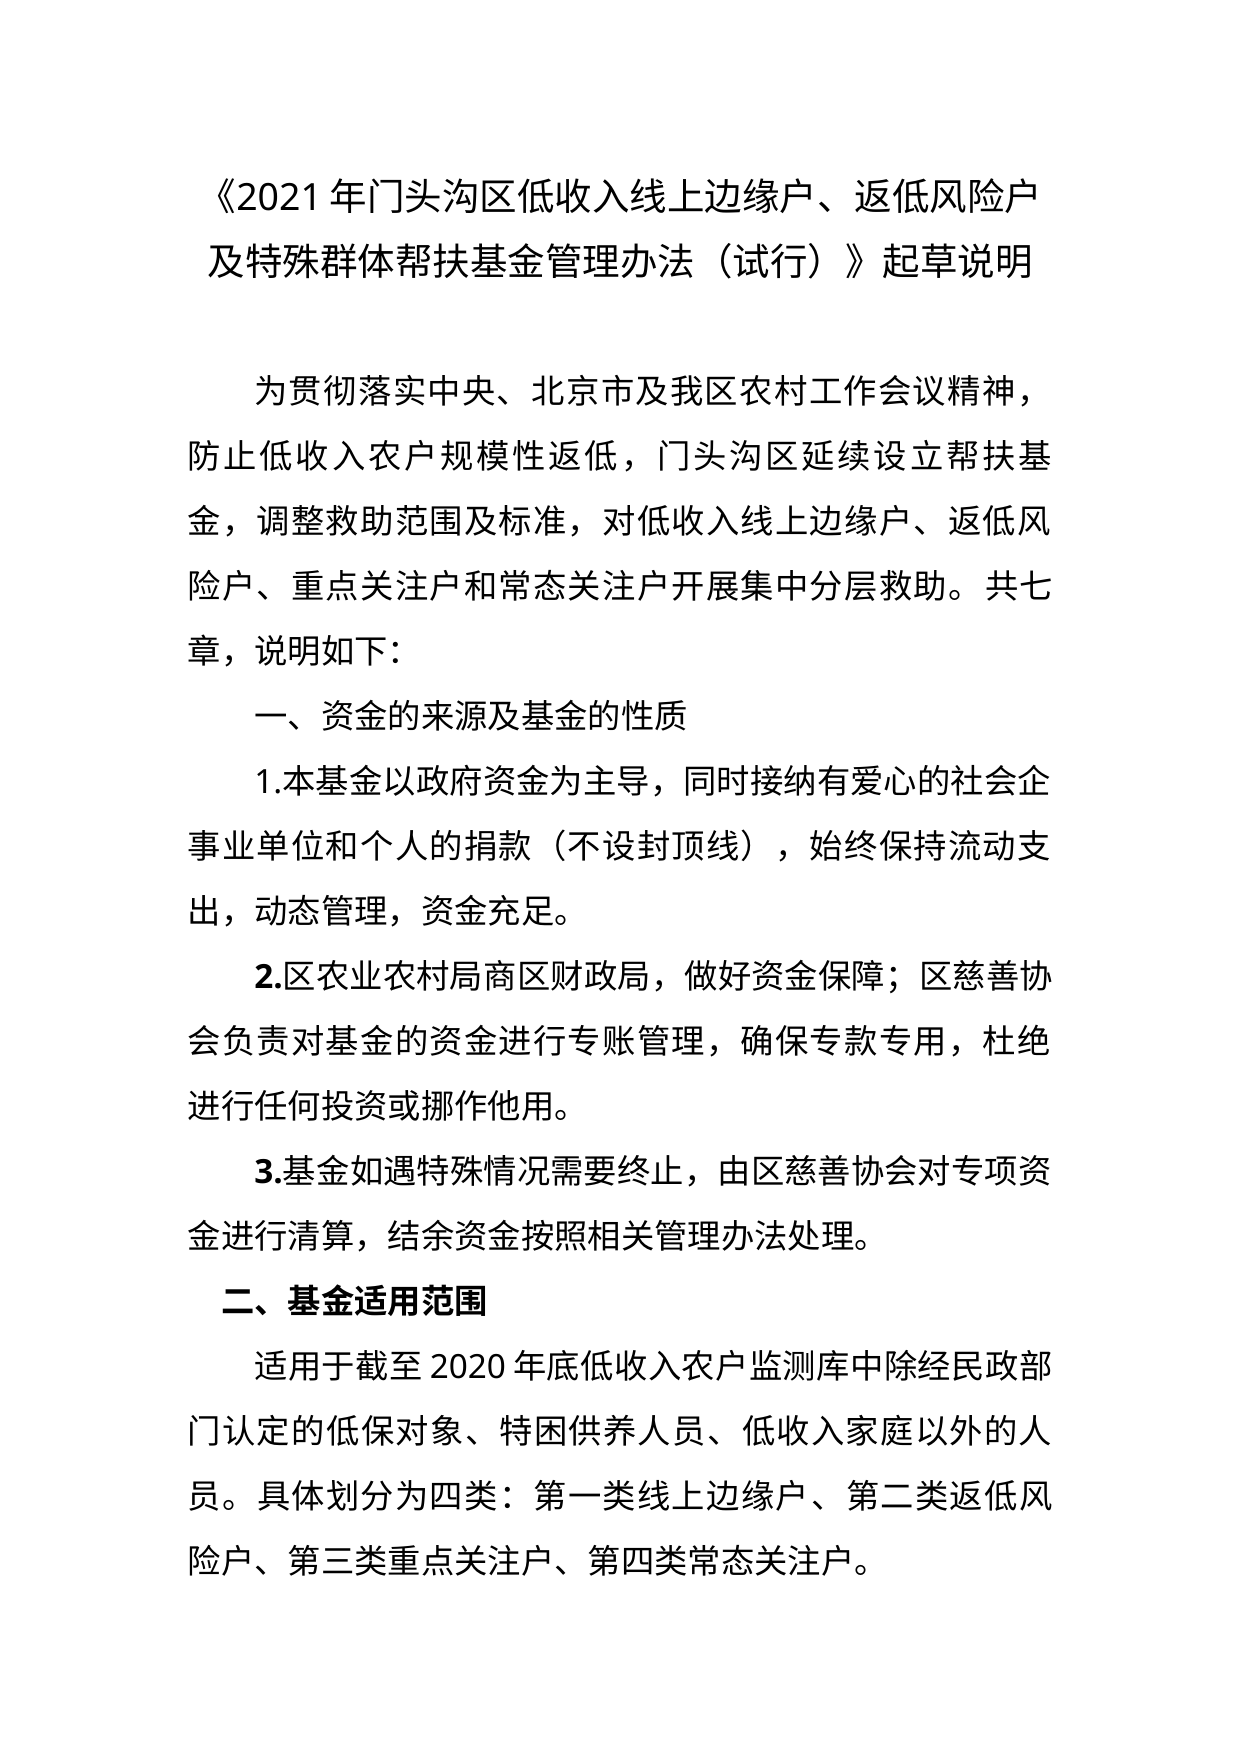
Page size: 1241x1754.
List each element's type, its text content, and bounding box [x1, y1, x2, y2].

list 基金如遇特殊情况需要终止，由区慈善协会对专项资金进行清算，结余资金按照相关管理办法处理。 [187, 1137, 1053, 1267]
list 本基金以政府资金为主导，同时接纳有爱心的社会企事业单位和个人的捐款（不设封顶线），始终保持流动支出，动态管理，资金充足。 [187, 747, 1053, 942]
list 基金适用范围 [187, 1267, 1053, 1332]
list 区农业农村局商区财政局，做好资金保障；区慈善协会负责对基金的资金进行专账管理，确保专款专用，杜绝进行任何投资或挪作他用。 [187, 942, 1053, 1137]
list 资金的来源及基金的性质 [187, 682, 1053, 747]
text 《2021年门头沟区低收入线上边缘户、返低风险户及特殊群体帮扶基金管理办法（试行）》起草说明 [187, 162, 1053, 292]
list 为贯彻落实中央、北京市及我区农村工作会议精神，防止低收入农户规模性返低，门头沟区延续设立帮扶基金，调整救助范围及标准，对低收入线上边缘户、返低风险户、重点关注户和常态关注户开展集中分层救助。共七章，说明如下： [187, 357, 1053, 682]
list 适用于截至2020年底低收入农户监测库中除经民政部门认定的低保对象、特困供养人员、低收入家庭以外的人员。具体划分为四类：第一类线上边缘户、第二类返低风险户、第三类重点关注户、第四类常态关注户。 [187, 1332, 1053, 1592]
